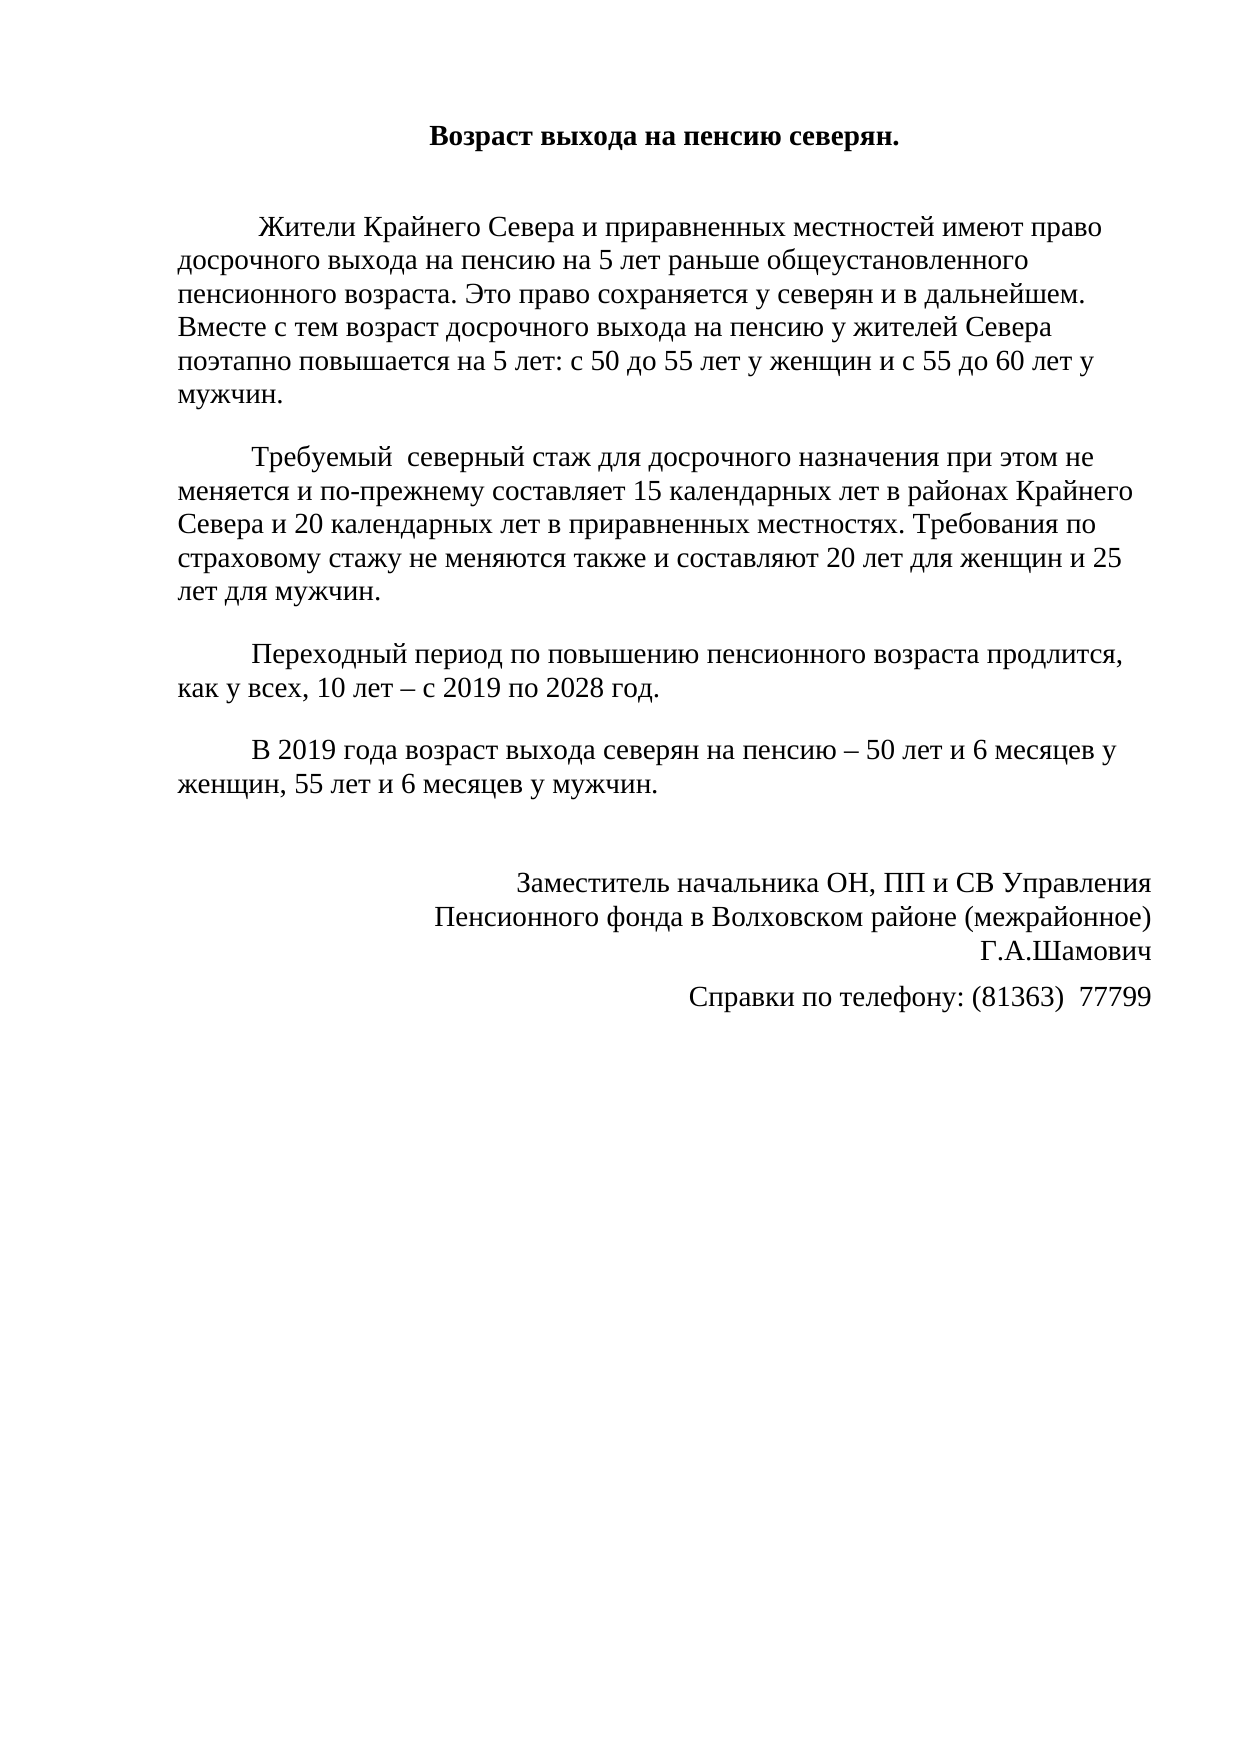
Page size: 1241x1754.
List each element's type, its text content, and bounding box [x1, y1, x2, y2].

text Жители Крайнего Севера и приравненных местностей имеют право досрочного выхода на пенсию на 5 лет раньше общеустановленного пенсионного возраста. Это право сохраняется у северян и в дальнейшем. Вместе с тем возраст досрочного выхода на пенсию у жителей Севера поэтапно повышается на 5 лет: с 50 до 55 лет у женщин и с 55 до 60 лет у мужчин. [177, 209, 1152, 410]
text Переходный период по повышению пенсионного возраста продлится, как у всех, 10 лет – с 2019 по 2028 год. [177, 636, 1152, 703]
text Пенсионного фонда в Волховском районе (межрайонное) Г.А.Шамович [177, 899, 1152, 966]
text Заместитель начальника ОН, ПП и СВ Управления [177, 866, 1152, 899]
text В 2019 года возраст выхода северян на пенсию – 50 лет и 6 месяцев у женщин, 55 лет и 6 месяцев у мужчин. [177, 732, 1152, 799]
text Справки по телефону: (81363) 77799 [177, 979, 1152, 1012]
text Возраст выхода на пенсию северян. [177, 118, 1152, 152]
text Требуемый северный стаж для досрочного назначения при этом не меняется и по-прежнему составляет 15 календарных лет в районах Крайнего Севера и 20 календарных лет в приравненных местностях. Требования по страховому стажу не меняются также и составляют 20 лет для женщин и 25 лет для мужчин. [177, 439, 1152, 607]
